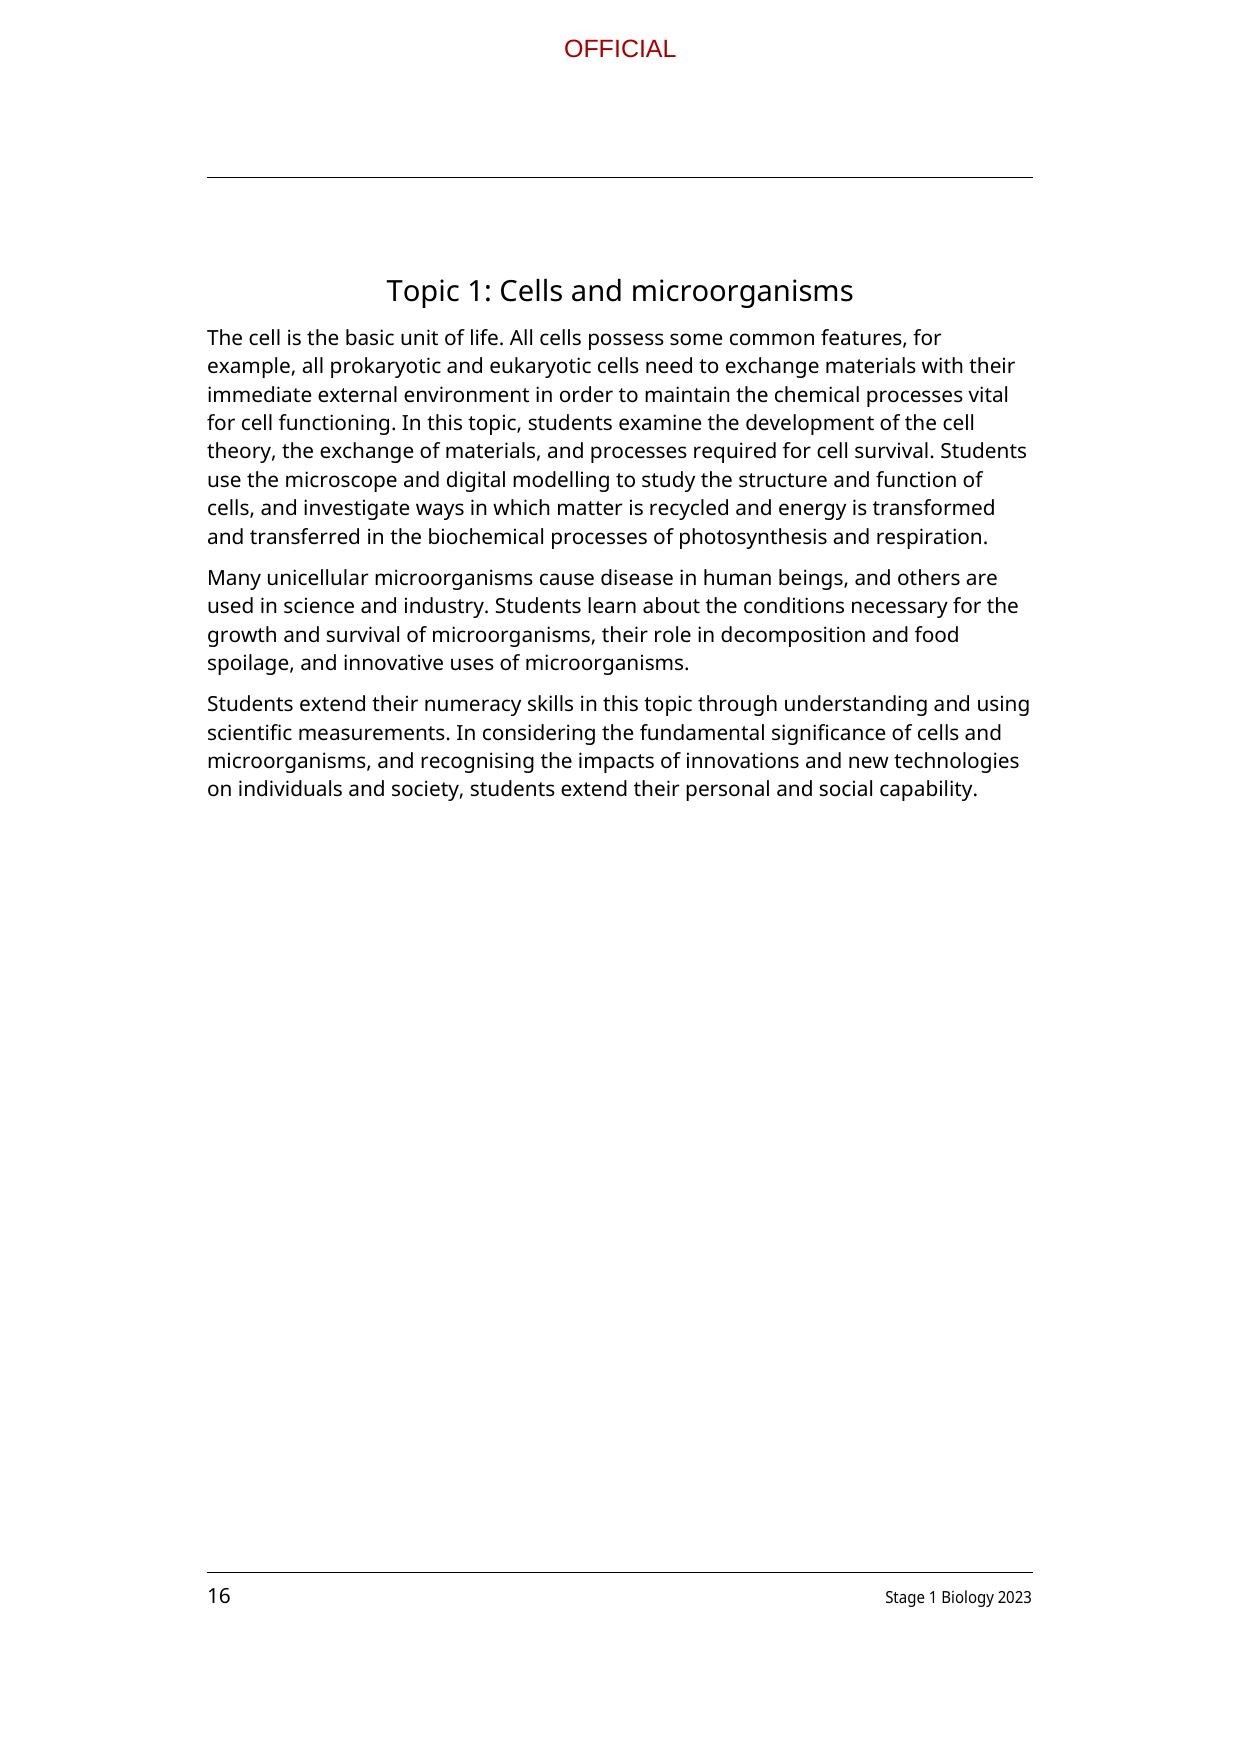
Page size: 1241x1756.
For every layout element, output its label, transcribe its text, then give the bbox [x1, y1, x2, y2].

text Topic 1: Cells and microorganisms [207, 271, 1033, 310]
text The cell is the basic unit of life. All cells possess some common features, for example, all prokaryotic and eukaryotic cells need to exchange materials with their immediate external environment in order to maintain the chemical processes vital for cell functioning. In this topic, students examine the development of the cell theory, the exchange of materials, and processes required for cell survival. Students use the microscope and digital modelling to study the structure and function of cells, and investigate ways in which matter is recycled and energy is transformed and transferred in the biochemical processes of photosynthesis and respiration. [207, 323, 1033, 550]
text Many unicellular microorganisms cause disease in human beings, and others are used in science and industry. Students learn about the conditions necessary for the growth and survival of microorganisms, their role in decomposition and food spoilage, and innovative uses of microorganisms. [207, 563, 1033, 677]
text Students extend their numeracy skills in this topic through understanding and using scientific measurements. In considering the fundamental significance of cells and microorganisms, and recognising the impacts of innovations and new technologies on individuals and society, students extend their personal and social capability. [207, 689, 1033, 803]
